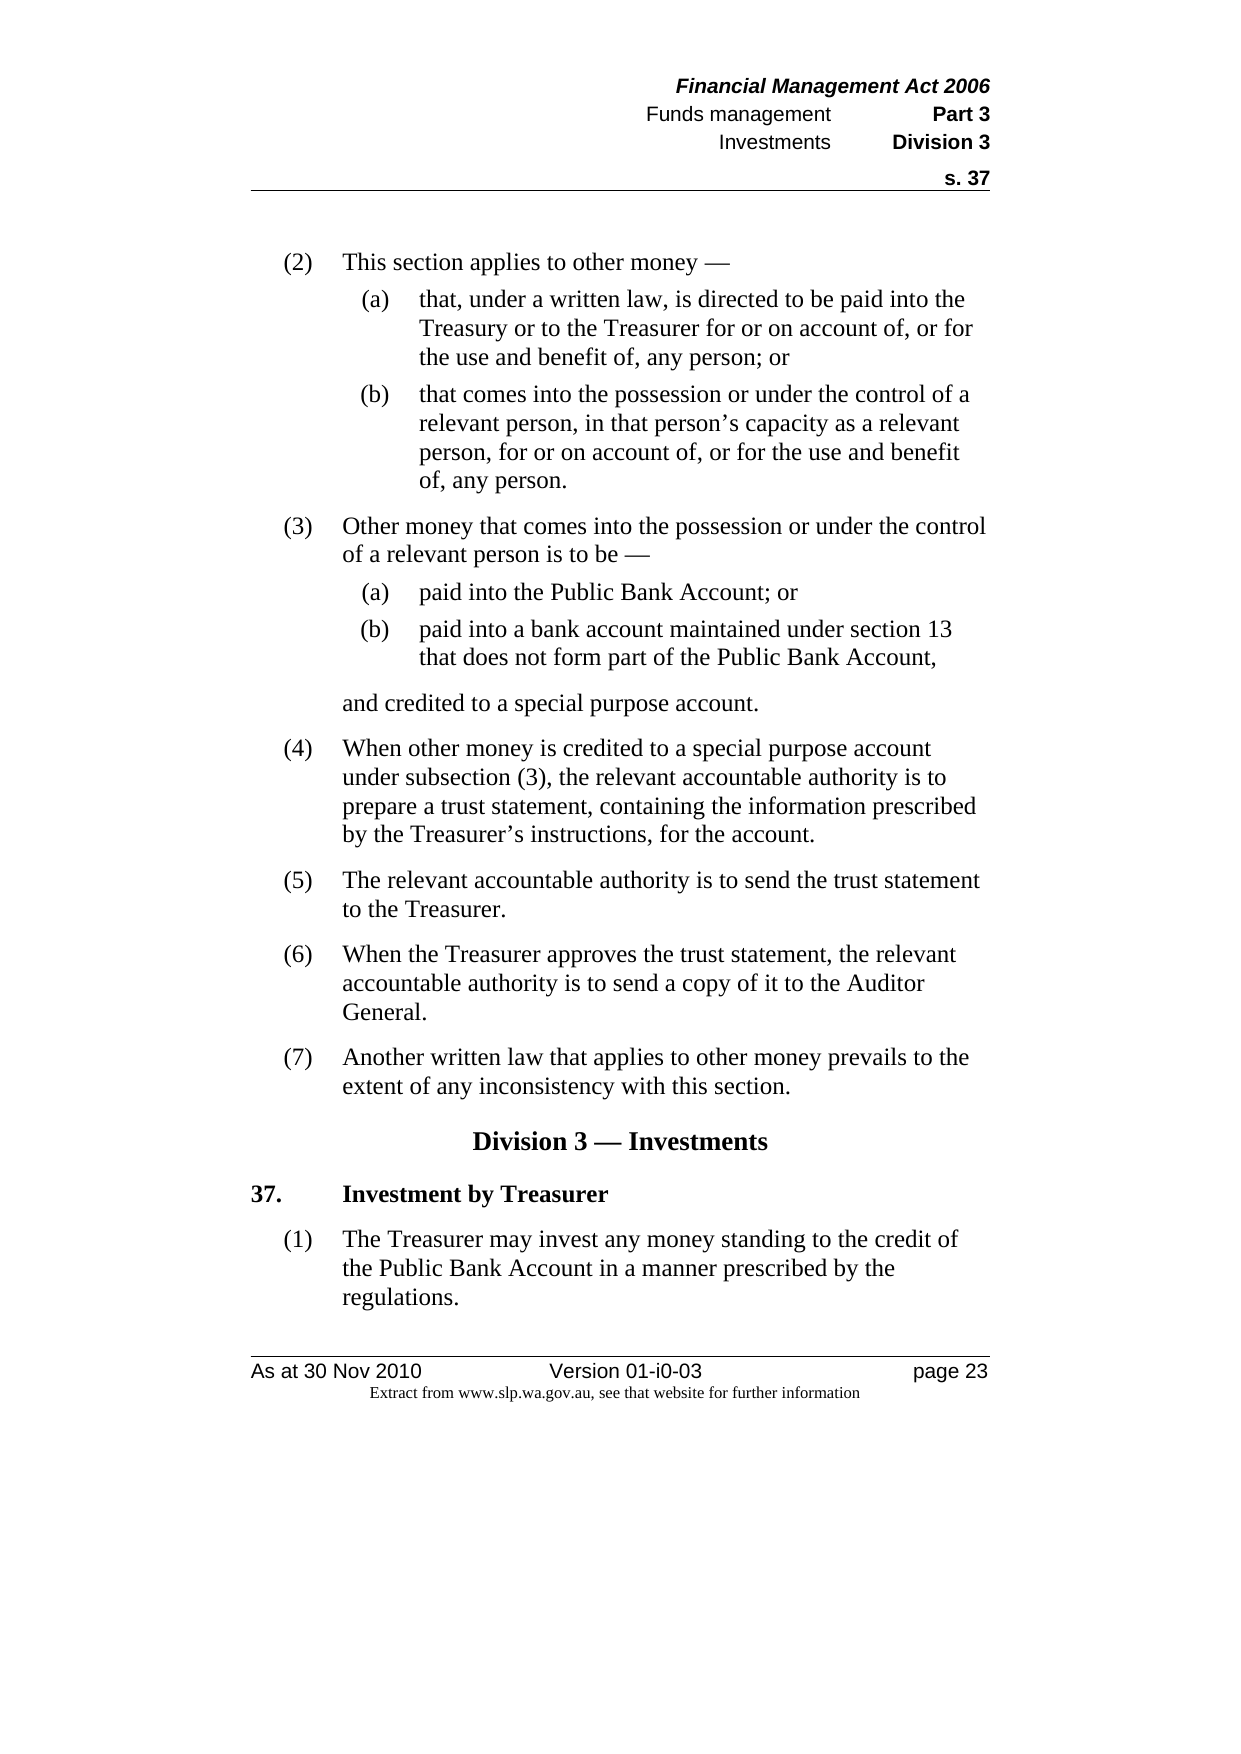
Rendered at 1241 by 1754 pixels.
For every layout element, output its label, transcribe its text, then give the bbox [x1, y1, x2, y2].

text (3) Other money that comes into the possession or under the control of a relevant person is to be — [251, 511, 990, 568]
text (1) The Treasurer may invest any money standing to the credit of the Public Bank Account in a manner prescribed by the regulations. [251, 1224, 990, 1310]
text (b) paid into a bank account maintained under section 13 that does not form part of the Public Bank Account, [251, 614, 990, 671]
text (2) This section applies to other money — [251, 247, 990, 276]
text (5) The relevant accountable authority is to send the trust statement to the Treasurer. [251, 865, 990, 922]
text (b) that comes into the possession or under the control of a relevant person, in that person’s capacity as a relevant person, for or on account of, or for the use and benefit of, any person. [251, 379, 990, 494]
text (a) that, under a written law, is directed to be paid into the Treasury or to the Treasurer for or on account of, or for the use and benefit of, any person; or [251, 284, 990, 371]
subtitle 37. Investment by Treasurer [251, 1179, 990, 1207]
text (4) When other money is credited to a special purpose account under subsection (3), the relevant accountable authority is to prepare a trust statement, containing the information prescribed by the Treasurer’s instructions, for the account. [251, 733, 990, 848]
text (a) paid into the Public Bank Account; or [251, 577, 990, 605]
text (6) When the Treasurer approves the trust statement, the relevant accountable authority is to send a copy of it to the Auditor General. [251, 939, 990, 1025]
subtitle Division 3 — Investments [251, 1124, 990, 1156]
text (7) Another written law that applies to other money prevails to the extent of any inconsistency with this section. [251, 1042, 990, 1099]
text and credited to a special purpose account. [251, 688, 990, 717]
